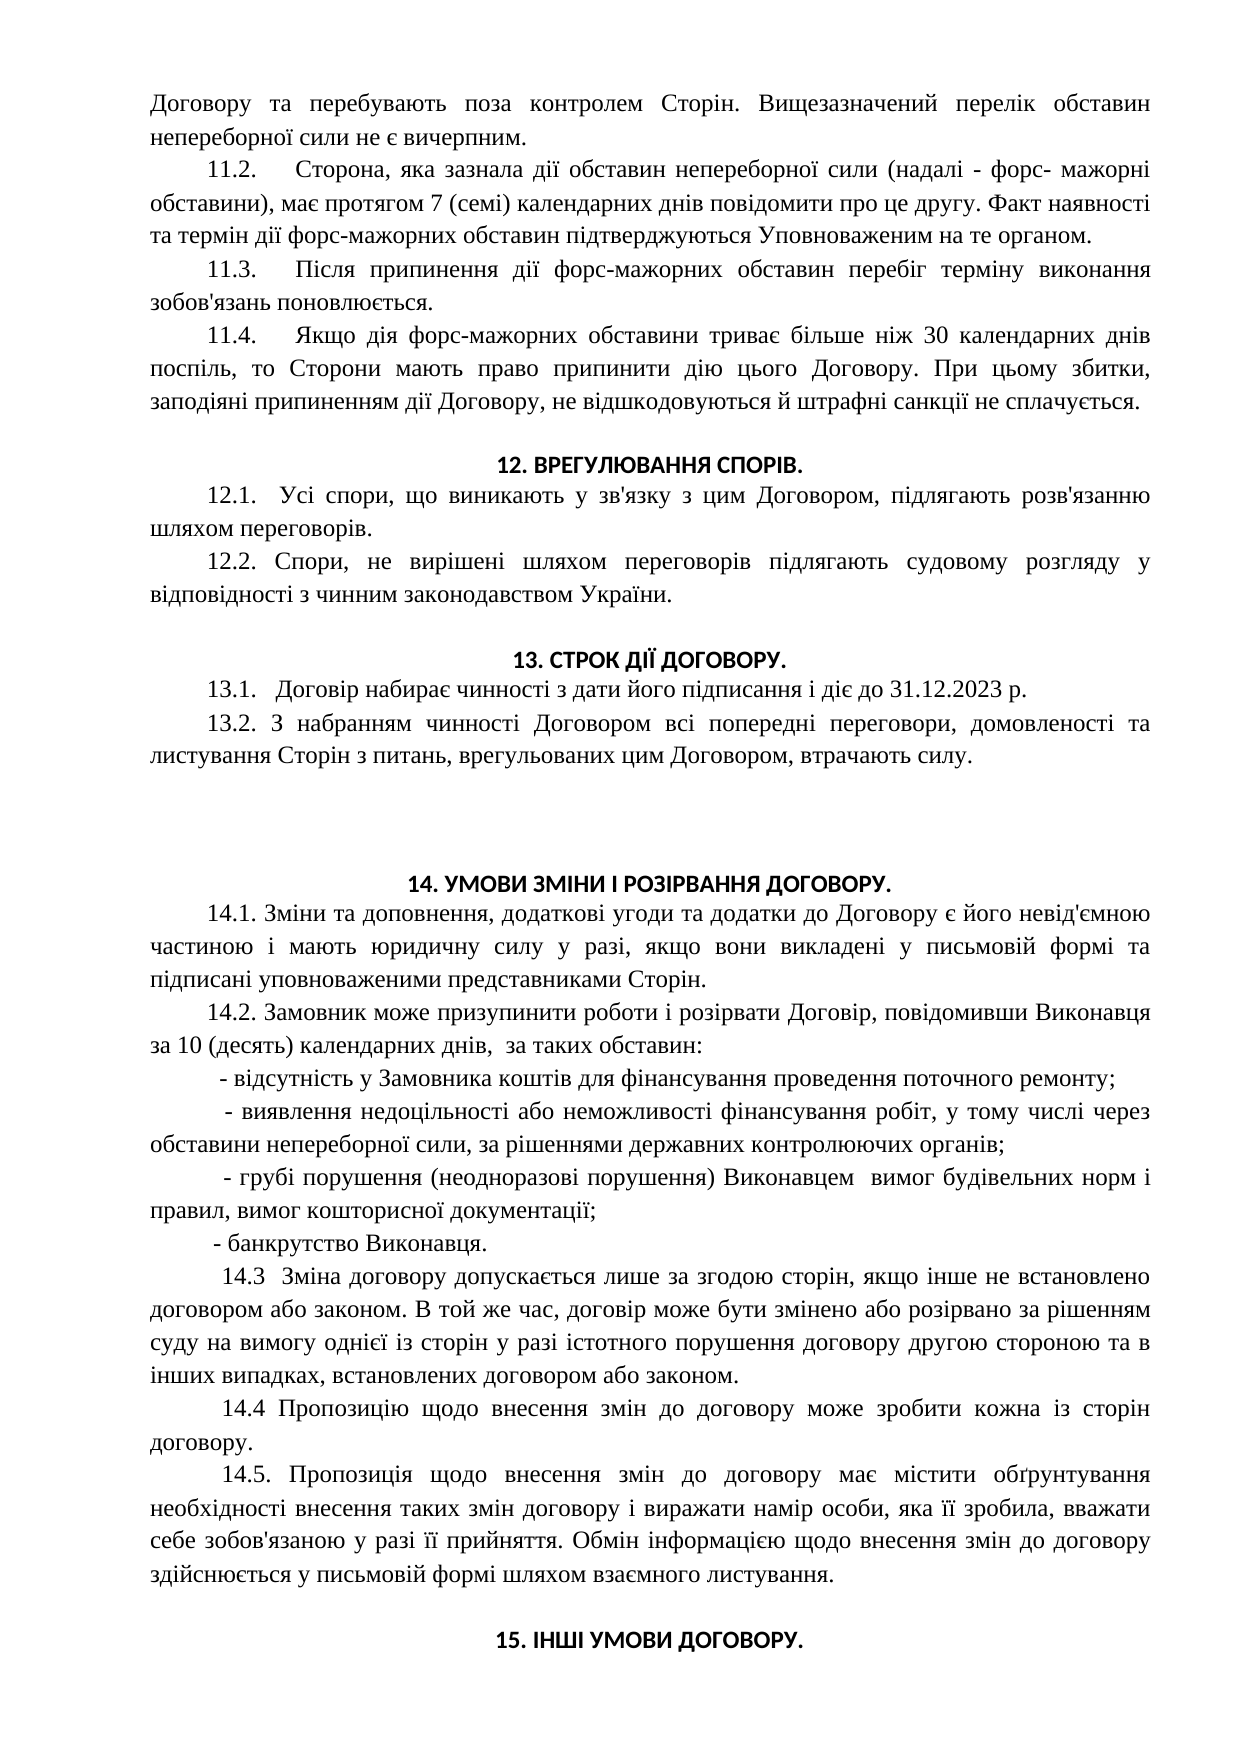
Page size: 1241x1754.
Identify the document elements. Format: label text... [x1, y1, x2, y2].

text - відсутність у Замовника коштів для фінансування проведення поточного ремонту; [150, 1063, 1152, 1092]
text 15. ІНШІ УМОВИ ДОГОВОРУ. [148, 1625, 1152, 1655]
text 11.2. Сторона, яка зазнала дії обставин непереборної сили (надалі - форс- мажорні обставини), має протягом 7 (семі) календарних днів повідомити про це другу. Факт наявності та термін дії форс-мажорних обставин підтверджуються Уповноваженим на те органом. [150, 154, 1152, 249]
text 14.1. Зміни та доповнення, додаткові угоди та додатки до Договору є його невід'ємною частиною і мають юридичну силу у разі, якщо вони викладені у письмовій формі та підписані уповноваженими представниками Сторін. [150, 898, 1152, 993]
text 14.4 Пропозицію щодо внесення змін до договору може зробити кожна із сторін договору. [150, 1393, 1152, 1455]
text 14.5. Пропозиція щодо внесення змін до договору має містити обґрунтування необхідності внесення таких змін договору і виражати намір особи, яка її зробила, вважати себе зобов'язаною у разі її прийняття. Обмін інформацією щодо внесення змін до договору здійснюється у письмовій формі шляхом взаємного листування. [150, 1459, 1152, 1587]
text - виявлення недоцільності або неможливості фінансування робіт, у тому числі через обставини непереборної сили, за рішеннями державних контролюючих органів; [150, 1096, 1152, 1158]
text - грубі порушення (неодноразові порушення) Виконавцем вимог будівельних норм і правил, вимог кошторисної документації; [150, 1162, 1152, 1224]
text 12.2. Спори, не вирішені шляхом переговорів підлягають судовому розгляду у відповідності з чинним законодавством України. [150, 546, 1152, 608]
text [150, 88, 1152, 150]
text - банкрутство Виконавця. [150, 1228, 1152, 1257]
text 12.1. Усі спори, що виникають у зв'язку з цим Договором, підлягають розв'язанню шляхом переговорів. [150, 480, 1152, 542]
text 12. ВРЕГУЛЮВАННЯ СПОРІВ. [148, 449, 1152, 480]
text 13.2. З набранням чинності Договором всі попередні переговори, домовленості та листування Сторін з питань, врегульованих цим Договором, втрачають силу. [150, 708, 1152, 769]
text 14.2. Замовник може призупинити роботи і розірвати Договір, повідомивши Виконавця за 10 (десять) календарних днів, за таких обставин: [150, 997, 1152, 1059]
text 14.3 Зміна договору допускається лише за згодою сторін, якщо інше не встановлено договором або законом. В той же час, договір може бути змінено або розірвано за рішенням суду на вимогу однієї із сторін у разі істотного порушення договору другою стороною та в інших випадках, встановлених договором або законом. [150, 1261, 1152, 1389]
text 11.3. Після припинення дії форс-мажорних обставин перебіг терміну виконання зобов'язань поновлюється. [150, 254, 1152, 315]
text 13.1. Договір набирає чинності з дати його підписання і діє до 31.12.2023 р. [150, 674, 1152, 703]
text 11.4. Якщо дія форс-мажорних обставини триває більше ніж 30 календарних днів поспіль, то Сторони мають право припинити дію цього Договору. При цьому збитки, заподіяні припиненням дії Договору, не відшкодовуються й штрафні санкції не сплачується. [150, 320, 1152, 414]
text 13. СТРОК ДІЇ ДОГОВОРУ. [148, 644, 1152, 674]
text 14. УМОВИ ЗМІНИ І РОЗІРВАННЯ ДОГОВОРУ. [148, 868, 1152, 898]
